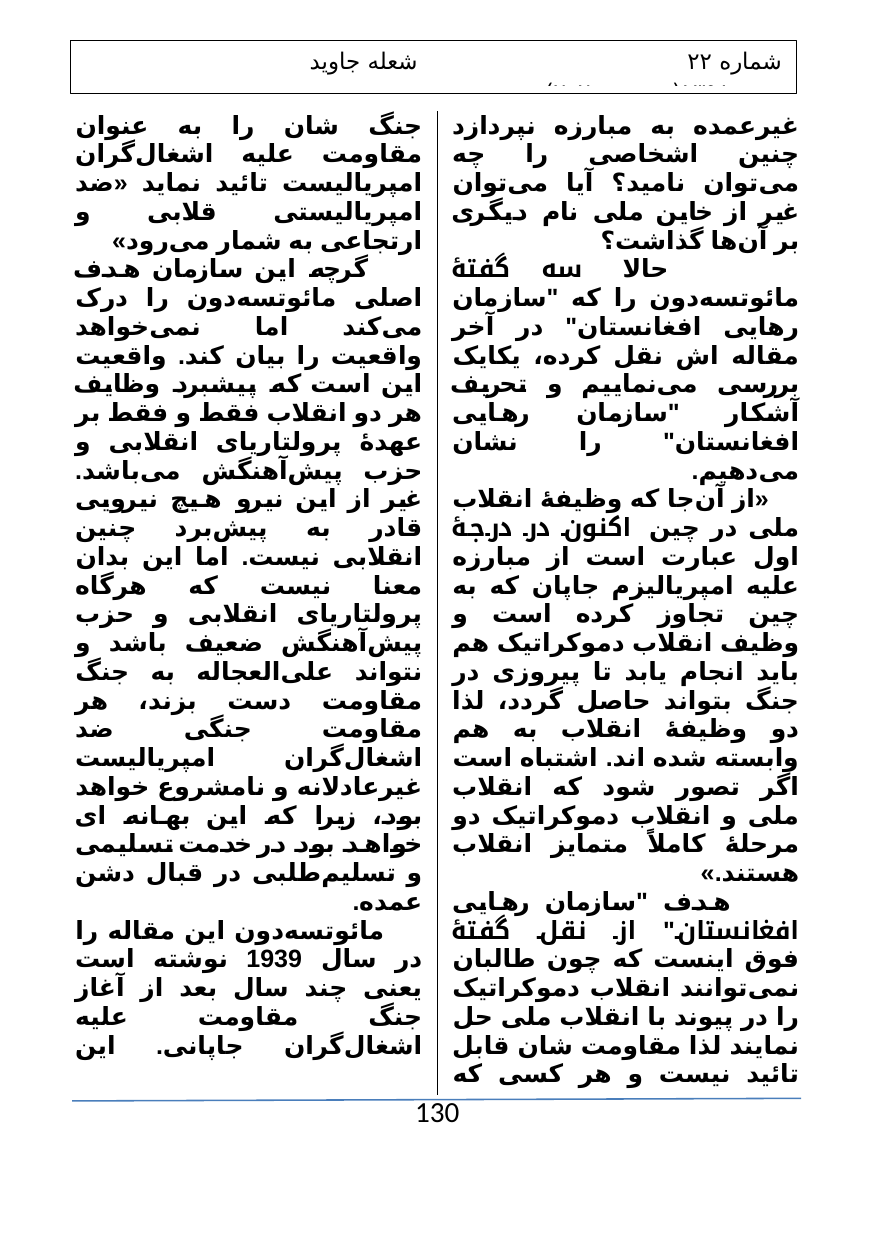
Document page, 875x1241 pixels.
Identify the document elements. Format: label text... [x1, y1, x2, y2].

text هدف "سازمان رهایی افغانستان" از نقل گفتۀ فوق اینست که چون طالبان نمی‌توانند انقلاب دموکراتیک را در پیوند با انقلاب ملی حل نمایند لذا مقاومت شان قابل تائید نیست و هر کسی که جنگ شان را به عنوان مقاومت علیه اشغال‌گران امپریالیست تائید نماید «ضد امپریالیستی قلابی و ارتجاعی به شمار می‌رود» [452, 887, 799, 1088]
text هدف "سازمان رهایی افغانستان" از نقل گفتۀ فوق اینست که چون طالبان نمی‌توانند انقلاب دموکراتیک را در پیوند با انقلاب ملی حل نمایند لذا مقاومت شان قابل تائید نیست و هر کسی که جنگ شان را به عنوان مقاومت علیه اشغال‌گران امپریالیست تائید نماید «ضد امپریالیستی قلابی و ارتجاعی به شمار می‌رود» [75, 111, 422, 254]
text «از آن‌جا که وظیفۀ انقلاب ملی در چین اکنون در درجۀ اول عبارت است از مبارزه علیه امپریالیزم جاپان که به چین تجاوز کرده است و وظیف‌ انقلاب دموکراتیک هم باید انجام یابد تا پیروزی در جنگ بتواند حاصل گردد، لذا دو وظیفۀ انقلاب به هم وابسته شده اند. اشتباه است اگر تصور شود که انقلاب ملی و انقلاب دموکراتیک دو مرحلۀ کاملاً متمایز انقلاب هستند.» [452, 484, 799, 887]
text حالا سه گفتۀ مائوتسه‌دون را که "سازمان رهایی افغانستان" در آخر مقاله اش نقل کرده، یکایک بررسی می‌نماییم و تحریف آشکار "سازمان رهایی افغانستان" را نشان می‌دهیم. [452, 254, 799, 484]
text گرچه این سازمان هدف اصلی مائوتسه‌دون را درک می‌کند اما نمی‌خواهد واقعیت را بیان کند. واقعیت این است که پیشبرد وظایف هر دو انقلاب فقط و فقط بر عهدۀ پرولتاریای انقلابی و حزب پیش‌آهنگش می‌باشد. غیر از این نیرو هیچ نیرویی قادر به پیش‌برد چنین انقلابی نیست. اما این بدان معنا نیست که هرگاه پرولتاریای انقلابی و حزب پیش‌آهنگش ضعیف باشد و نتواند علی‌العجاله به جنگ مقاومت دست بزند، هر مقاومت جنگی ضد اشغال‌گران امپریالیست غیرعادلانه و نامشروع خواهد بود، زیرا که این بهانه ای خواهد بود در خدمت تسلیمی و تسلیم‌طلبی در قبال دشن عمده. [75, 254, 422, 916]
